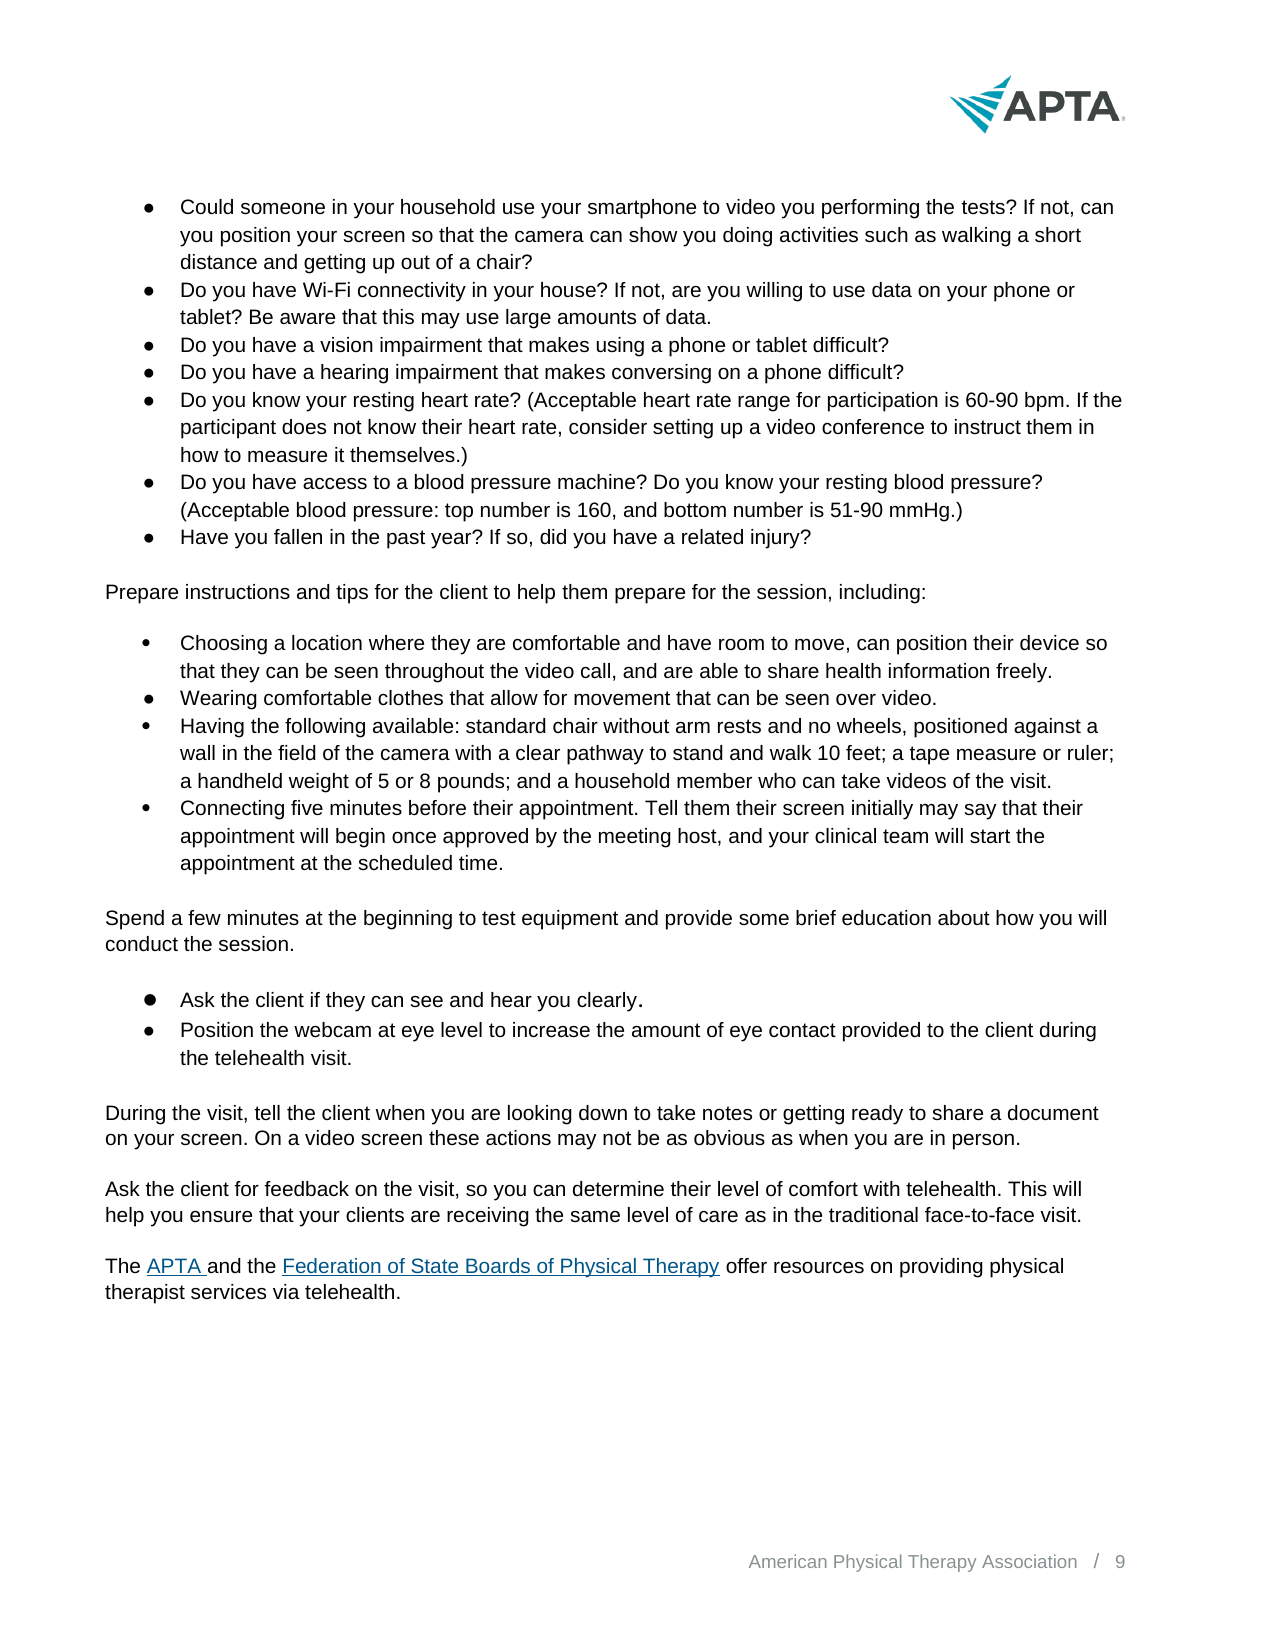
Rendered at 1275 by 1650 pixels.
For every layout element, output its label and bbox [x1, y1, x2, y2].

picture [949, 75, 1125, 134]
